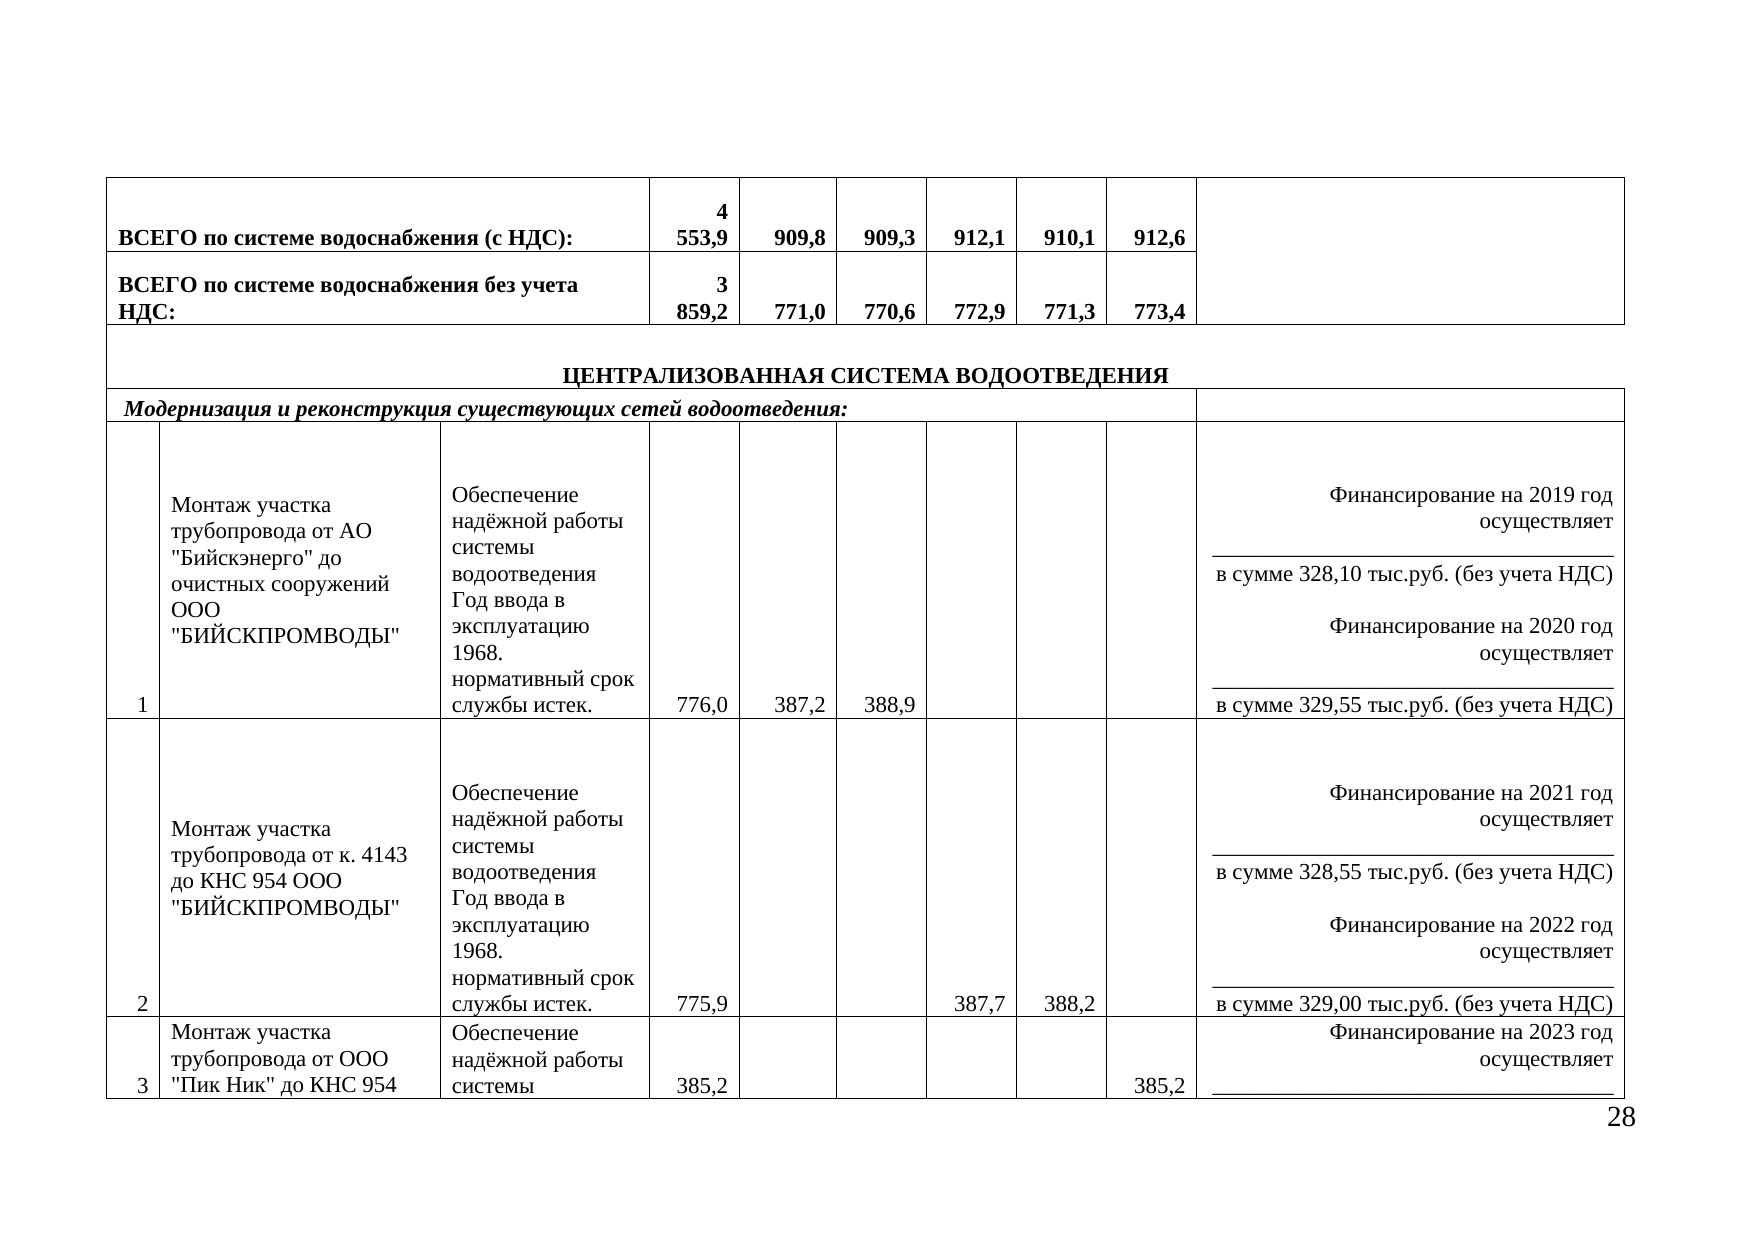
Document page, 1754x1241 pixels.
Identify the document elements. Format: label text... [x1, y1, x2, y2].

table_cell Монтаж участка трубопровода от АО "Бийскэнерго" до очистных сооружений ООО "БИЙСКПРОМВОДЫ" [160, 422, 440, 718]
table_cell 4 553,9 [650, 178, 739, 251]
table_cell 775,9 [650, 719, 739, 1016]
table_cell [837, 719, 926, 1016]
table_cell 772,9 [927, 252, 1016, 324]
table_cell 912,6 [1107, 178, 1196, 251]
table_cell 909,3 [837, 178, 926, 251]
table_cell 912,1 [927, 178, 1016, 251]
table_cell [441, 1017, 649, 1098]
table_cell 2 [107, 719, 159, 1016]
table_cell 385,2 [1107, 1017, 1196, 1098]
table_cell ВСЕГО по системе водоснабжения (с НДС): [107, 178, 649, 251]
table_cell [740, 1017, 836, 1098]
table_cell [927, 1017, 1016, 1098]
table_cell 773,4 [1107, 252, 1196, 324]
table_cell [1197, 1017, 1624, 1098]
table_cell [1017, 422, 1106, 718]
table_cell [1107, 719, 1196, 1016]
table_cell [740, 719, 836, 1016]
table_cell 770,6 [837, 252, 926, 324]
table_cell 387,7 [927, 719, 1016, 1016]
table_cell 771,0 [740, 252, 836, 324]
table_cell Модернизация и реконструкция существующих сетей водоотведения: [107, 389, 1196, 421]
table_cell 385,2 [650, 1017, 739, 1098]
table_cell ВСЕГО по системе водоснабжения без учета НДС: [107, 252, 649, 324]
table_cell [837, 1017, 926, 1098]
table_cell 771,3 [1017, 252, 1106, 324]
table_cell 388,2 [1017, 719, 1106, 1016]
table_cell ЦЕНТРАЛИЗОВАННАЯ СИСТЕМА ВОДООТВЕДЕНИЯ [107, 325, 1624, 388]
table_cell 1 [107, 422, 159, 718]
table_cell Финансирование на 2021 год осуществляет ___________________________________в сумме 328,55 тыс.руб. (без учета НДС) Финансирование на 2022 год осуществляет ___________________________________в сумме 329,00 тыс.руб. (без учета НДС) [1197, 719, 1624, 1016]
table_cell Финансирование на 2019 год осуществляет ___________________________________в сумме 328,10 тыс.руб. (без учета НДС) Финансирование на 2020 год осуществляет ___________________________________в сумме 329,55 тыс.руб. (без учета НДС) [1197, 422, 1624, 718]
table_cell [927, 422, 1016, 718]
table_cell [1107, 422, 1196, 718]
table_cell 910,1 [1017, 178, 1106, 251]
table_cell [1197, 389, 1624, 421]
table_cell 3 859,2 [650, 252, 739, 324]
table_cell 776,0 [650, 422, 739, 718]
table_cell Обеспечение надёжной работы системы водоотведения Год ввода в эксплуатацию 1968. нормативный срок службы истек. [441, 422, 649, 718]
table_cell 387,2 [740, 422, 836, 718]
table_cell Обеспечение надёжной работы системы водоотведения Год ввода в эксплуатацию 1968. нормативный срок службы истек. [441, 719, 649, 1016]
table_cell 388,9 [837, 422, 926, 718]
table_cell 3 [107, 1017, 159, 1098]
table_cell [160, 1017, 440, 1098]
table_cell Монтаж участка трубопровода от к. 4143 до КНС 954 ООО "БИЙСКПРОМВОДЫ" [160, 719, 440, 1016]
table_cell [1017, 1017, 1106, 1098]
table_cell 909,8 [740, 178, 836, 251]
